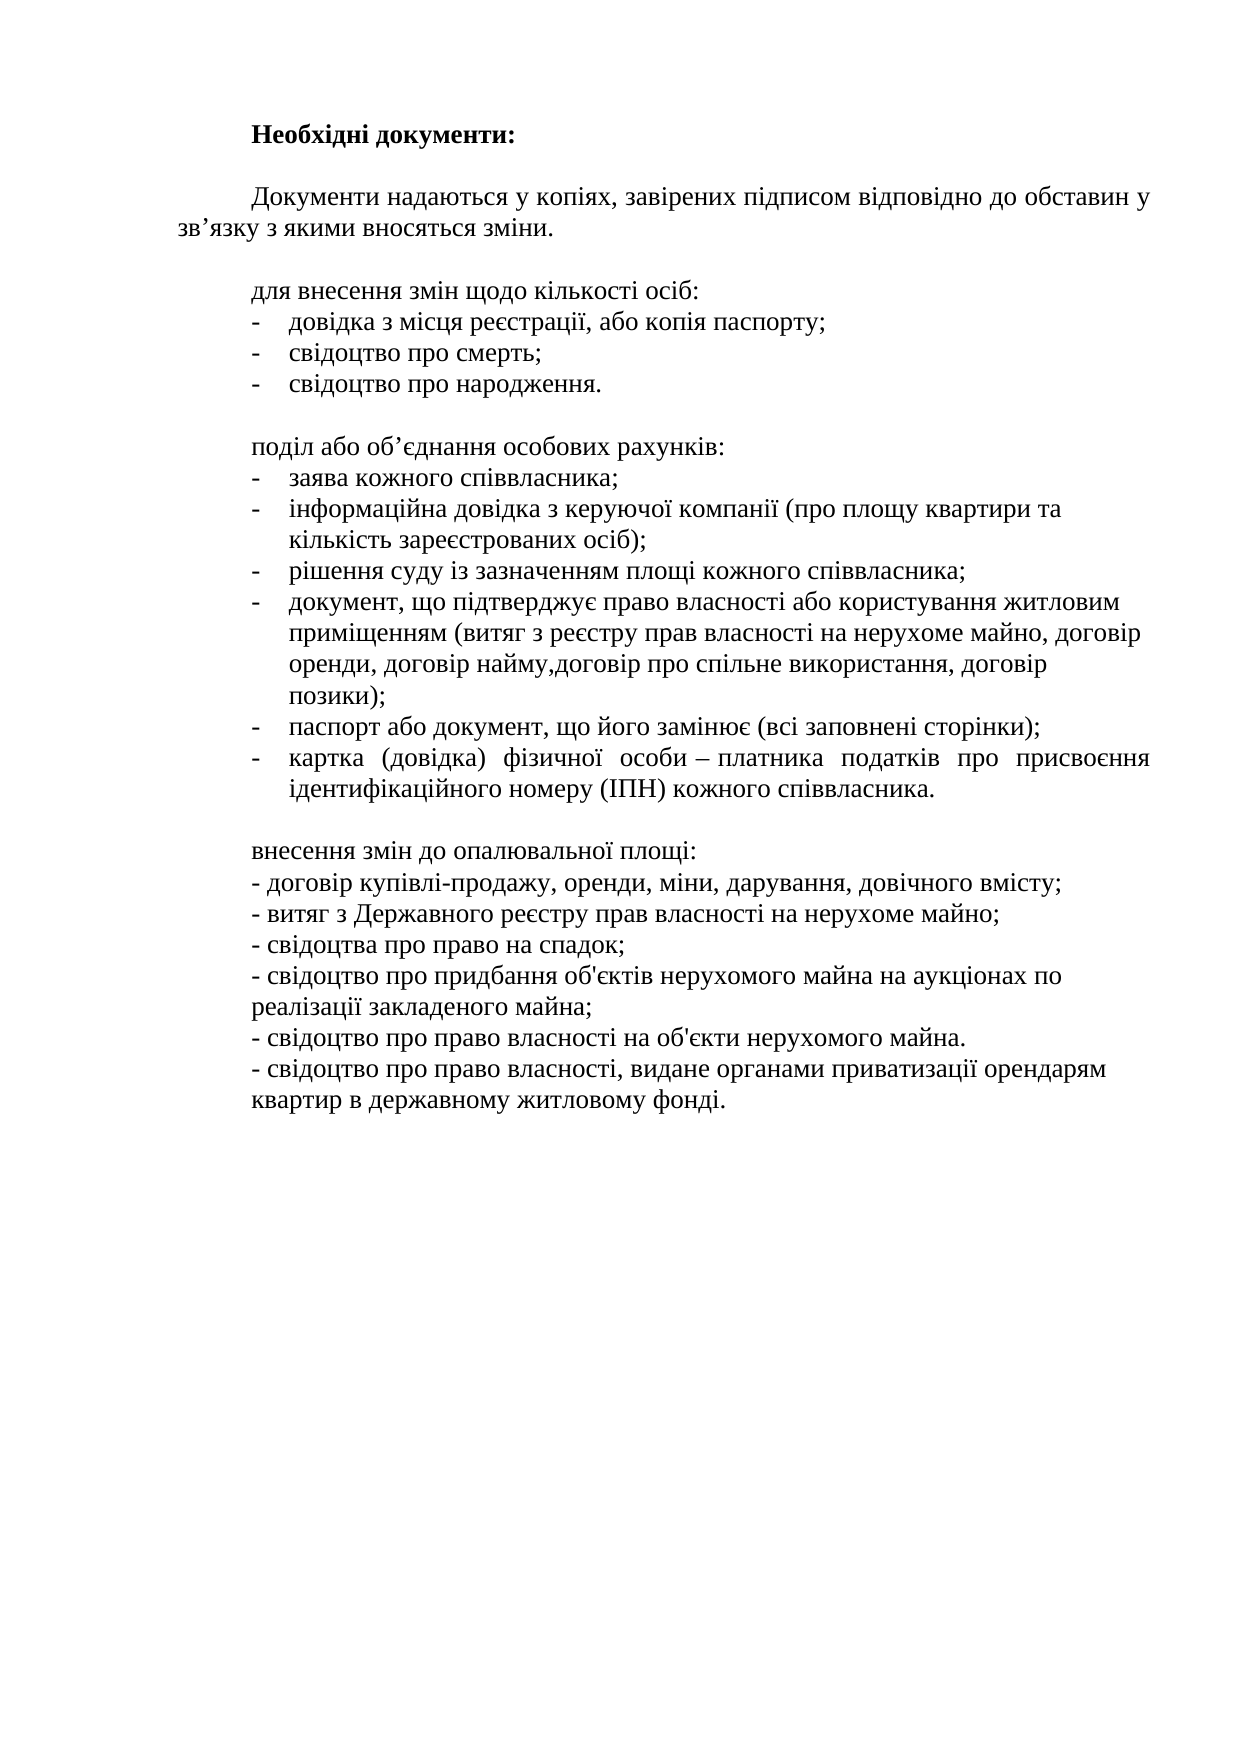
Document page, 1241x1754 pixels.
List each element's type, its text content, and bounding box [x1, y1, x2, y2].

list свідоцтво про смерть; [251, 336, 1152, 367]
list заява кожного співвласника; [251, 461, 1152, 492]
list рішення суду із зазначенням площі кожного співвласника; [251, 554, 1152, 585]
list картка (довідка) фізичної особи – платника податків про присвоєння ідентифікаційного номеру (ІПН) кожного співвласника. [251, 741, 1152, 803]
list інформаційна довідка з керуючої компанії (про площу квартири та кількість зареєстрованих осіб); [251, 492, 1152, 554]
list - договір купівлі-продажу, оренди, міни, дарування, довічного вмісту; [251, 866, 1152, 897]
text поділ або об’єднання особових рахунків: [251, 429, 1152, 461]
list паспорт або документ, що його замінює (всі заповнені сторінки); [251, 710, 1152, 741]
list - свідоцтво про право власності, видане органами приватизації орендарям квартир в державному житловому фонді. [251, 1052, 1152, 1115]
text Документи надаються у копіях, завірених підписом відповідно до обставин у зв’язку з якими вносяться зміни. [177, 180, 1152, 243]
list свідоцтво про народження. [251, 367, 1152, 398]
list - свідоцтво про право власності на об'єкти нерухомого майна. [251, 1021, 1152, 1052]
text для внесення змін щодо кількості осіб: [177, 274, 1152, 305]
list - витяг з Державного реєстру прав власності на нерухоме майно; [251, 897, 1152, 928]
list документ, що підтверджує право власності або користування житловим приміщенням (витяг з реєстру прав власності на нерухоме майно, договір оренди, договір найму,договір про спільне використання, договір позики); [251, 585, 1152, 710]
text Необхідні документи: [177, 118, 1152, 149]
list довідка з місця реєстрації, або копія паспорту; [251, 305, 1152, 336]
list внесення змін до опалювальної площі: [251, 834, 1152, 866]
list - свідоцтво про придбання об'єктів нерухомого майна на аукціонах по реалізації закладеного майна; [251, 959, 1152, 1021]
list - свідоцтва про право на спадок; [251, 928, 1152, 959]
